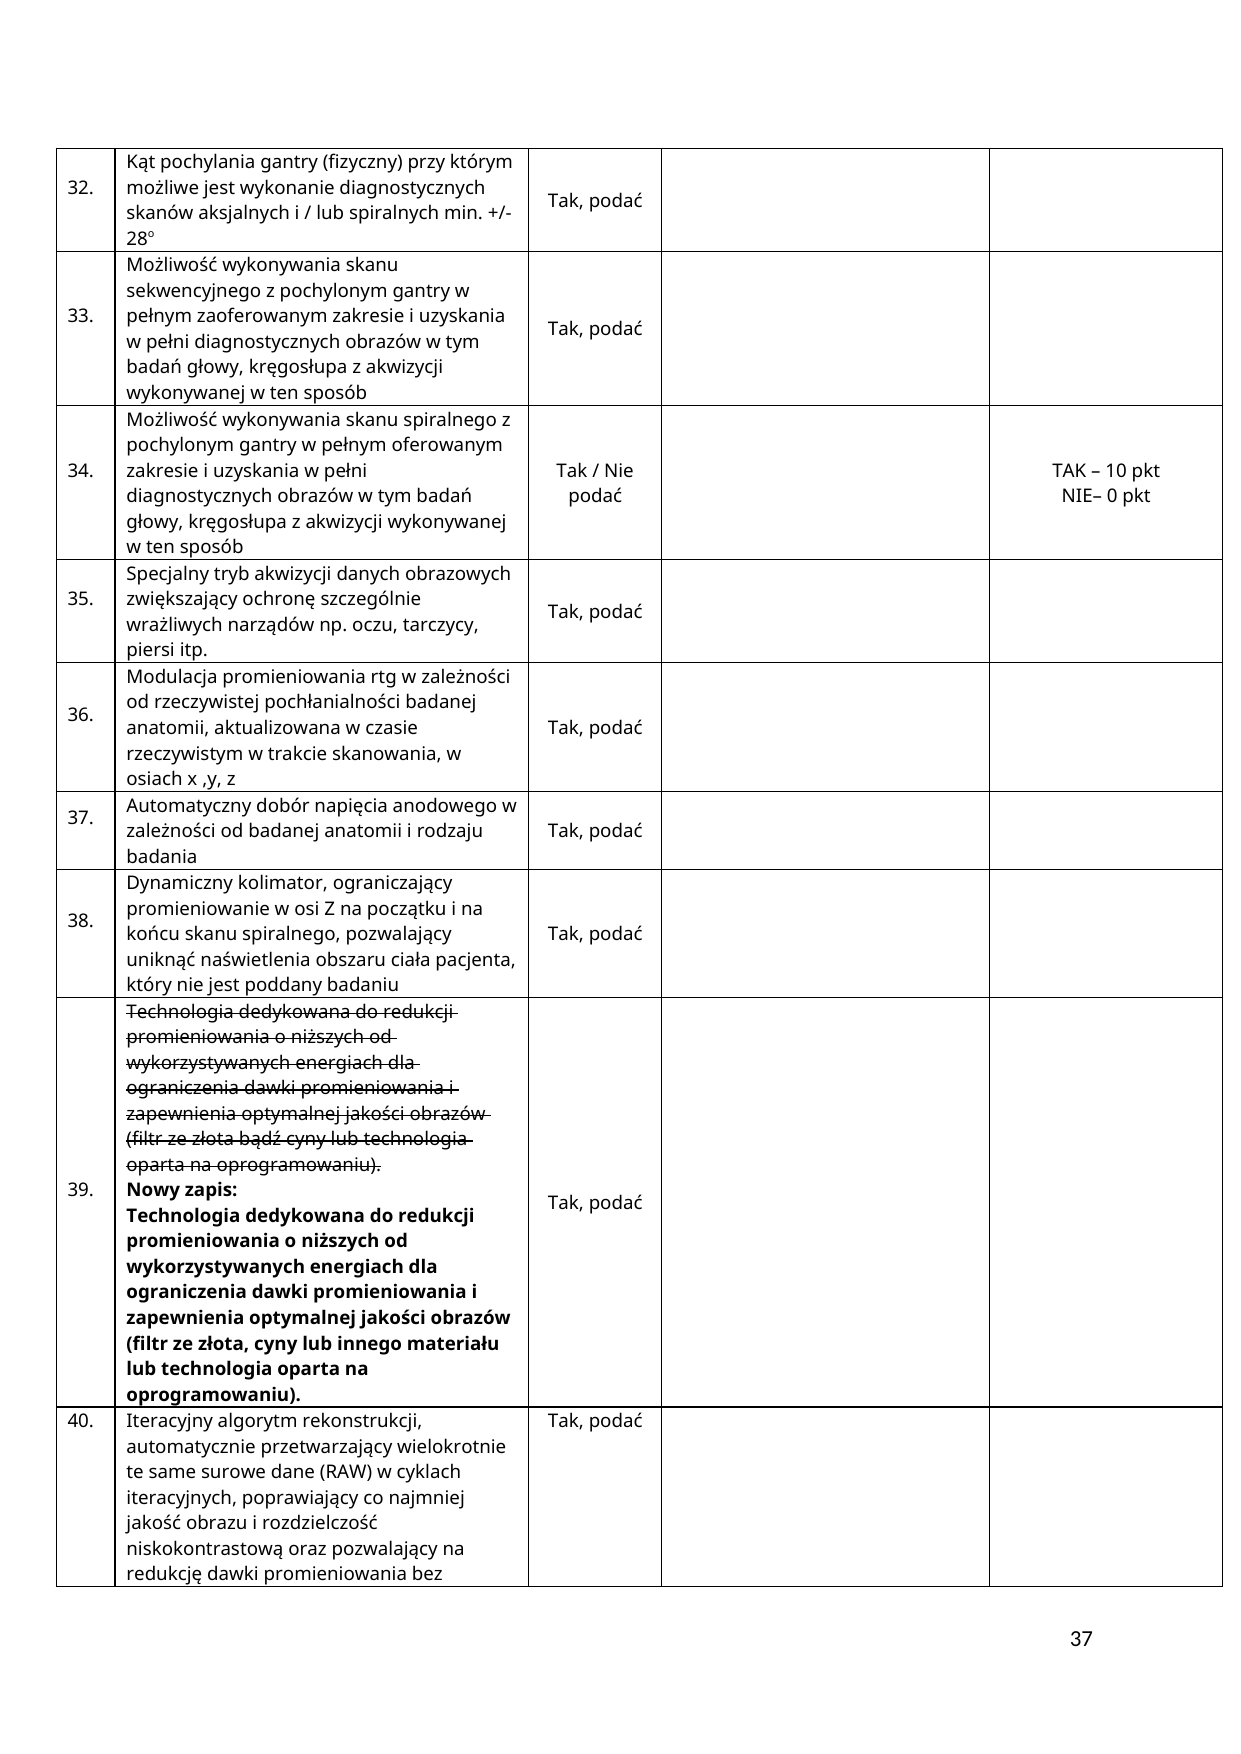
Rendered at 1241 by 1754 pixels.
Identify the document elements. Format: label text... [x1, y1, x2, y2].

table_cell Tak / Nie podać [529, 406, 661, 559]
table_cell [990, 560, 1222, 662]
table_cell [116, 1408, 528, 1586]
table_cell Modulacja promieniowania rtg w zależności od rzeczywistej pochłanialności badanej anatomii, aktualizowana w czasie rzeczywistym w trakcie skanowania, w osiach x ,y, z [116, 663, 528, 791]
table_cell [990, 792, 1222, 868]
table_cell [990, 870, 1222, 997]
table_cell Specjalny tryb akwizycji danych obrazowych zwiększający ochronę szczególnie wrażliwych narządów np. oczu, tarczycy, piersi itp. [116, 560, 528, 662]
table_cell [57, 663, 114, 791]
table_cell Tak, podać [529, 560, 661, 662]
table_cell [57, 1408, 114, 1586]
table_cell [662, 792, 989, 868]
table_cell Technologia dedykowana do redukcji promieniowania o niższych od wykorzystywanych energiach dla ograniczenia dawki promieniowania i zapewnienia optymalnej jakości obrazów (filtr ze złota bądź cyny lub technologia oparta na oprogramowaniu). Nowy zapis: Technologia dedykowana do redukcji promieniowania o niższych od wykorzystywanych energiach dla ograniczenia dawki promieniowania i zapewnienia optymalnej jakości obrazów (filtr ze złota, cyny lub innego materiału lub technologia oparta na oprogramowaniu). [116, 998, 528, 1406]
table_cell [57, 998, 114, 1406]
table_cell Tak, podać [529, 870, 661, 997]
table_cell [662, 998, 989, 1406]
table_cell [57, 792, 114, 868]
table_cell [990, 998, 1222, 1406]
table_cell Tak, podać [529, 149, 661, 251]
table_cell Automatyczny dobór napięcia anodowego w zależności od badanej anatomii i rodzaju badania [116, 792, 528, 868]
table_cell [662, 1408, 989, 1586]
table_cell [662, 406, 989, 559]
table_cell [57, 560, 114, 662]
table_cell [990, 663, 1222, 791]
table_cell TAK – 10 pkt NIE– 0 pkt [990, 406, 1222, 559]
table_cell Dynamiczny kolimator, ograniczający promieniowanie w osi Z na początku i na końcu skanu spiralnego, pozwalający uniknąć naświetlenia obszaru ciała pacjenta, który nie jest poddany badaniu [116, 870, 528, 997]
table_cell [662, 663, 989, 791]
table_cell [990, 149, 1222, 251]
table_cell [990, 1408, 1222, 1586]
table_cell [662, 149, 989, 251]
table_cell Tak, podać [529, 998, 661, 1406]
table_cell [662, 252, 989, 405]
table_cell [57, 406, 114, 559]
table_cell Tak, podać [529, 663, 661, 791]
table_cell [990, 252, 1222, 405]
table_cell [57, 870, 114, 997]
table_cell Tak, podać [529, 252, 661, 405]
table_cell Możliwość wykonywania skanu spiralnego z pochylonym gantry w pełnym oferowanym zakresie i uzyskania w pełni diagnostycznych obrazów w tym badań głowy, kręgosłupa z akwizycji wykonywanej w ten sposób [116, 406, 528, 559]
table_cell Tak, podać [529, 1408, 661, 1586]
table_cell [662, 870, 989, 997]
table_cell Tak, podać [529, 792, 661, 868]
table_cell Możliwość wykonywania skanu sekwencyjnego z pochylonym gantry w pełnym zaoferowanym zakresie i uzyskania w pełni diagnostycznych obrazów w tym badań głowy, kręgosłupa z akwizycji wykonywanej w ten sposób [116, 252, 528, 405]
table_cell [57, 252, 114, 405]
table_cell [662, 560, 989, 662]
table_cell [57, 149, 114, 251]
table_cell Kąt pochylania gantry (fizyczny) przy którym możliwe jest wykonanie diagnostycznych skanów aksjalnych i / lub spiralnych min. +/- 28o [116, 149, 528, 251]
